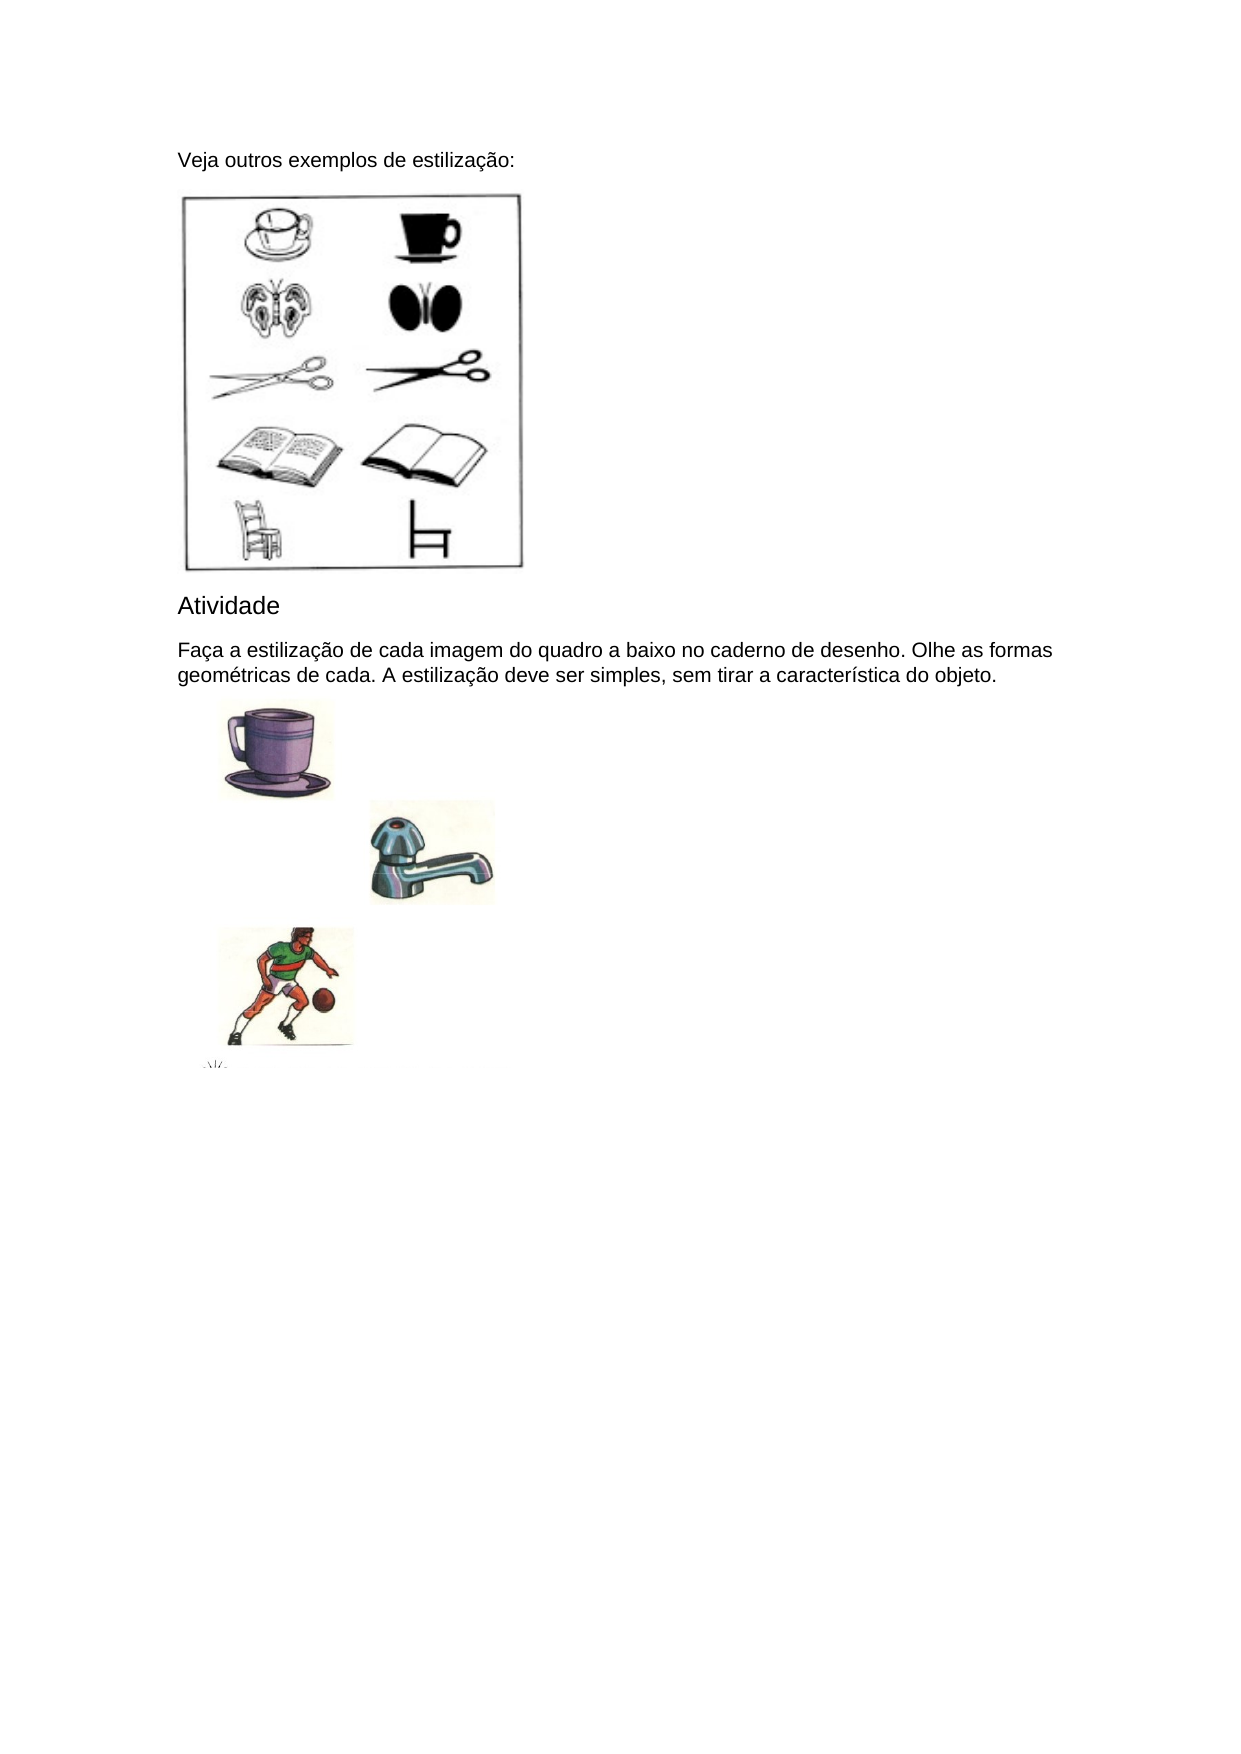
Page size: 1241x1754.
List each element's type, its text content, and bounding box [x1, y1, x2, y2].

text Atividade [177, 591, 1063, 620]
picture [177, 189, 525, 574]
picture [177, 688, 569, 1068]
text Veja outros exemplos de estilização: [177, 148, 1063, 172]
